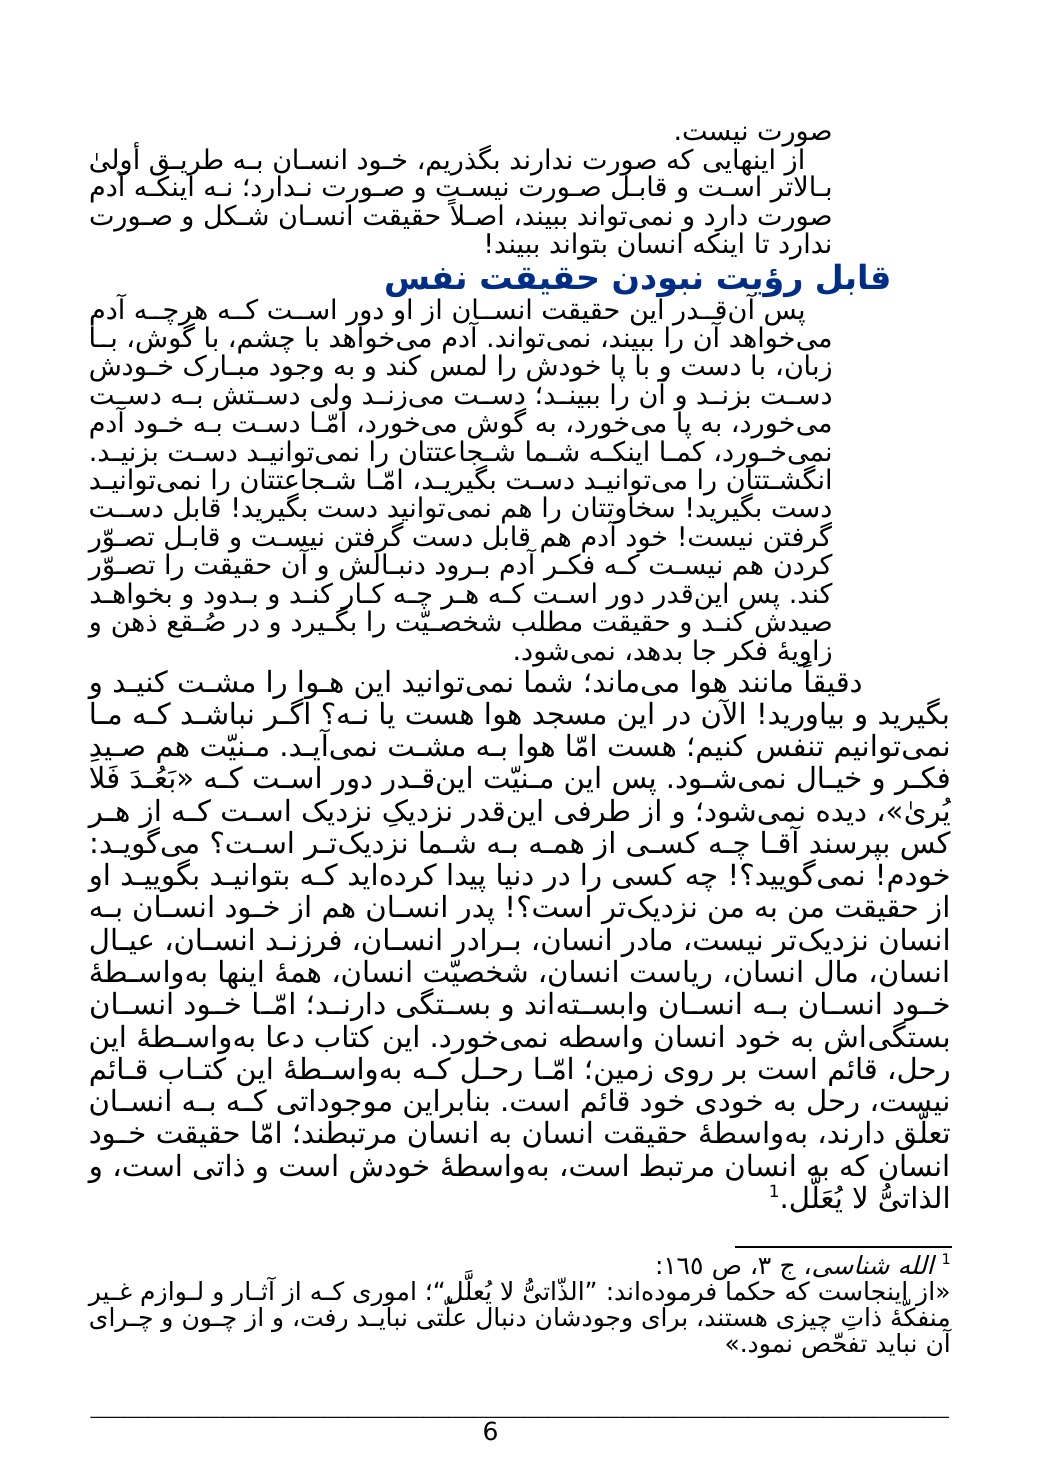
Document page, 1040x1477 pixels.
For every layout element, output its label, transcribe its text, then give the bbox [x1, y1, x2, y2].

text از اینهایی که صورت ندارند بگذریم، خود انسان به طریق أولیٰ بالاتر است و قابل صورت نیست و صورت ندارد؛ نه اینکه آدم صورت دارد و نمی‌تواند ببیند، اصلاً حقیقت انسان شکل و صورت ندارد تا اینکه انسان بتواند ببیند! [89, 146, 833, 260]
text دقیقاً مانند هوا می‌ماند؛ شما نمی‌توانید این هوا را مشت کنید و بگیرید و بیاورید! الآن در این مسجد هوا هست یا نه؟ اگر نباشد که ما نمی‌توانیم تنفس کنیم؛ هست امّا هوا به مشت نمی‌آید. منیّت هم صیدِ فکر و خیال نمی‌شود. پس این منیّت این‌قدر دور است که «بَعُدَ فَلا یُریٰ»، دیده نمی‌شود؛ و از طرفی این‌قدر نزدیکِ نزدیک است که از هر کس بپرسند آقا چه کسی از همه به شما نزدیک‌تر است؟ می‌گوید: خودم! نمی‌گویید؟! چه کسی را در دنیا پیدا کرده‌اید که بتوانید بگویید او از حقیقت من به من نزدیک‌تر است؟! پدر انسان هم از خود انسان به انسان نزدیک‌تر نیست، مادر انسان، برادر انسان، فرزند انسان، عیال انسان، مال انسان، ریاست انسان، شخصیّت انسان، همۀ اینها به‌واسطۀ خود انسان به انسان وابسته‌اند و بستگی دارند؛ امّا خود انسان بستگی‌اش به خود انسان واسطه نمی‌خورد. این کتاب دعا به‌واسطۀ این رحل، قائم است بر روی زمین؛ امّا رحل که به‌واسطۀ این کتاب قائم نیست، رحل به خودی خود قائم است. بنابراین موجوداتی که به انسان تعلّق دارند، به‌واسطۀ حقیقت انسان به انسان مرتبطند؛ امّا حقیقت خود انسان که به انسان مرتبط است، به‌واسطۀ خودش است و ذاتی است، و الذاتیُّ لا یُعَلَّل. [89, 667, 951, 1215]
subtitle قابل رؤیت نبودن حقیقت نفس [148, 260, 892, 297]
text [89, 118, 833, 146]
text پس آن‌قدر این حقیقت انسان از او دور است که هرچه آدم می‌خواهد آن را ببیند، نمی‌تواند. آدم می‌خواهد با چشم، با گوش، با زبان،‌ با دست و با پا خودش را لمس کند و به وجود مبارک خودش دست بزند و آن را ببیند؛ دست می‌زند ولی دستش به دست می‌خورد، به پا می‌خورد، به گوش می‌خورد، امّا دست به خود آدم نمی‌خورد، کما اینکه شما شجاعتتان را نمی‌توانید دست بزنید. انگشتتان را می‌توانید دست بگیرید، امّا شجاعتتان را نمی‌توانید دست بگیرید! سخاوتتان را هم نمی‌توانید دست بگیرید! قابل دست گرفتن نیست! خود آدم هم قابل دست گرفتن نیست و قابل تصوّر کردن هم نیست که فکر آدم برود دنبالش و آن حقیقت را تصوّر کند. پس این‌قدر دور است که هر چه کار کند و بدود و بخواهد صیدش کند و حقیقت مطلب شخصیّت را بگیرد و در صُقع ذهن و زاویۀ فکر جا بدهد، نمی‌شود. [89, 297, 833, 667]
